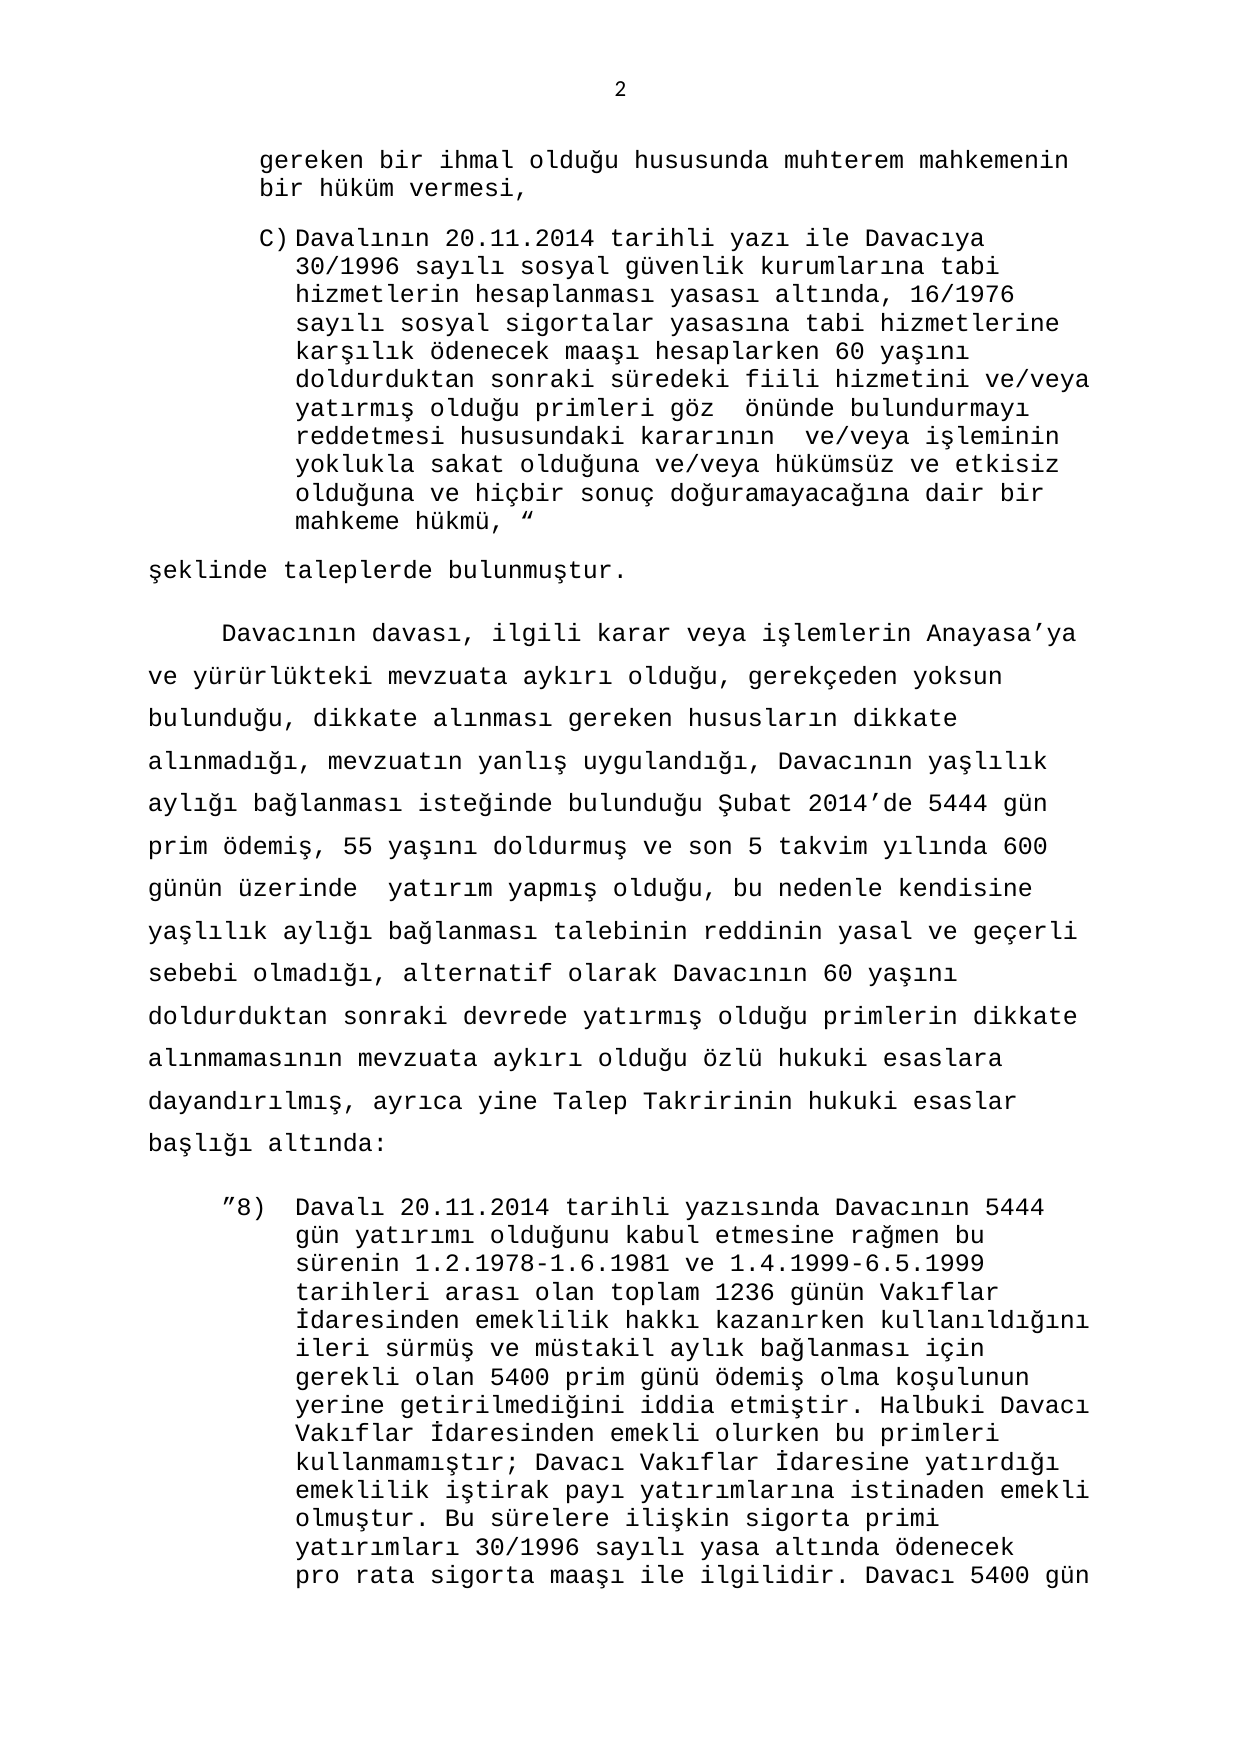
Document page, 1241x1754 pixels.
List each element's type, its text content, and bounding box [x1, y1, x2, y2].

text C) Davalının 20.11.2014 tarihli yazı ile Davacıya 30/1996 sayılı sosyal güvenlik kurumlarına tabi hizmetlerin hesaplanması yasası altında, 16/1976 sayılı sosyal sigortalar yasasına tabi hizmetlerine karşılık ödenecek maaşı hesaplarken 60 yaşını doldurduktan sonraki süredeki fiili hizmetini ve/veya yatırmış olduğu primleri göz önünde bulundurmayı reddetmesi hususundaki kararının ve/veya işleminin yoklukla sakat olduğuna ve/veya hükümsüz ve etkisiz olduğuna ve hiçbir sonuç doğuramayacağına dair bir mahkeme hükmü, “ [259, 225, 1093, 537]
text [221, 148, 1093, 204]
text şeklinde taleplerde bulunmuştur. [148, 558, 1093, 586]
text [221, 1194, 1093, 1591]
text Davacının davası, ilgili karar veya işlemlerin Anayasa’ya ve yürürlükteki mevzuata aykırı olduğu, gerekçeden yoksun bulunduğu, dikkate alınması gereken hususların dikkate alınmadığı, mevzuatın yanlış uygulandığı, Davacının yaşlılık aylığı bağlanması isteğinde bulunduğu Şubat 2014’de 5444 gün prim ödemiş, 55 yaşını doldurmuş ve son 5 takvim yılında 600 günün üzerinde yatırım yapmış olduğu, bu nedenle kendisine yaşlılık aylığı bağlanması talebinin reddinin yasal ve geçerli sebebi olmadığı, alternatif olarak Davacının 60 yaşını doldurduktan sonraki devrede yatırmış olduğu primlerin dikkate alınmamasının mevzuata aykırı olduğu özlü hukuki esaslara dayandırılmış, ayrıca yine Talep Takririnin hukuki esaslar başlığı altında: [148, 621, 1093, 1159]
